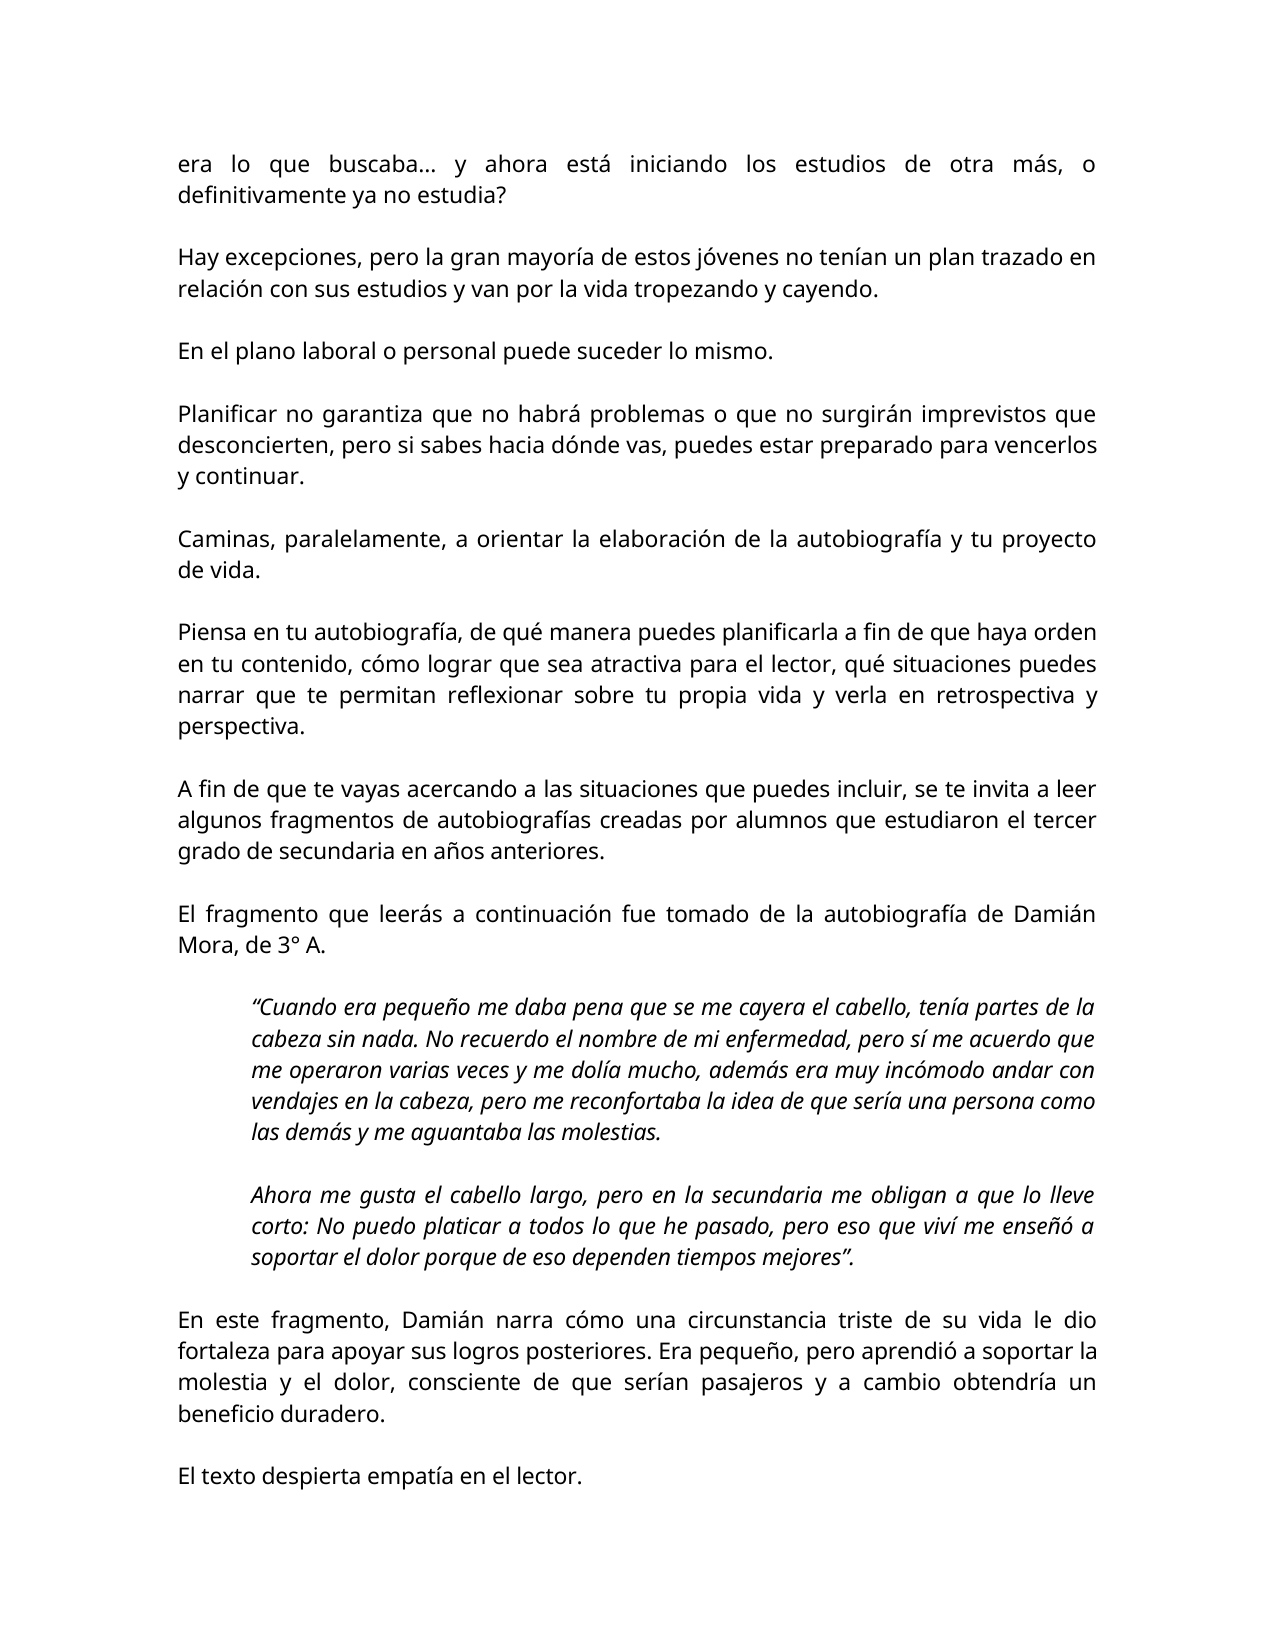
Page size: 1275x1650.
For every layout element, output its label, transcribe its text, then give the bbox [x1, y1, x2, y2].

text “Cuando era pequeño me daba pena que se me cayera el cabello, tenía partes de la cabeza sin nada. No recuerdo el nombre de mi enfermedad, pero sí me acuerdo que me operaron varias veces y me dolía mucho, además era muy incómodo andar con vendajes en la cabeza, pero me reconfortaba la idea de que sería una persona como las demás y me aguantaba las molestias. [251, 991, 1098, 1148]
text El texto despierta empatía en el lector. [177, 1460, 1098, 1491]
text En este fragmento, Damián narra cómo una circunstancia triste de su vida le dio fortaleza para apoyar sus logros posteriores. Era pequeño, pero aprendió a soportar la molestia y el dolor, consciente de que serían pasajeros y a cambio obtendría un beneficio duradero. [177, 1304, 1098, 1429]
text Hay excepciones, pero la gran mayoría de estos jóvenes no tenían un plan trazado en relación con sus estudios y van por la vida tropezando y cayendo. [177, 241, 1098, 304]
text Ahora me gusta el cabello largo, pero en la secundaria me obligan a que lo lleve corto: No puedo platicar a todos lo que he pasado, pero eso que viví me enseñó a soportar el dolor porque de eso dependen tiempos mejores”. [251, 1179, 1098, 1273]
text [177, 148, 1098, 210]
text A fin de que te vayas acercando a las situaciones que puedes incluir, se te invita a leer algunos fragmentos de autobiografías creadas por alumnos que estudiaron el tercer grado de secundaria en años anteriores. [177, 773, 1098, 866]
text Caminas, paralelamente, a orientar la elaboración de la autobiografía y tu proyecto de vida. [177, 523, 1098, 585]
text Planificar no garantiza que no habrá problemas o que no surgirán imprevistos que desconcierten, pero si sabes hacia dónde vas, puedes estar preparado para vencerlos y continuar. [177, 398, 1098, 491]
text Piensa en tu autobiografía, de qué manera puedes planificarla a fin de que haya orden en tu contenido, cómo lograr que sea atractiva para el lector, qué situaciones puedes narrar que te permitan reflexionar sobre tu propia vida y verla en retrospectiva y perspectiva. [177, 616, 1098, 741]
text El fragmento que leerás a continuación fue tomado de la autobiografía de Damián Mora, de 3° A. [177, 898, 1098, 960]
text En el plano laboral o personal puede suceder lo mismo. [177, 335, 1098, 366]
